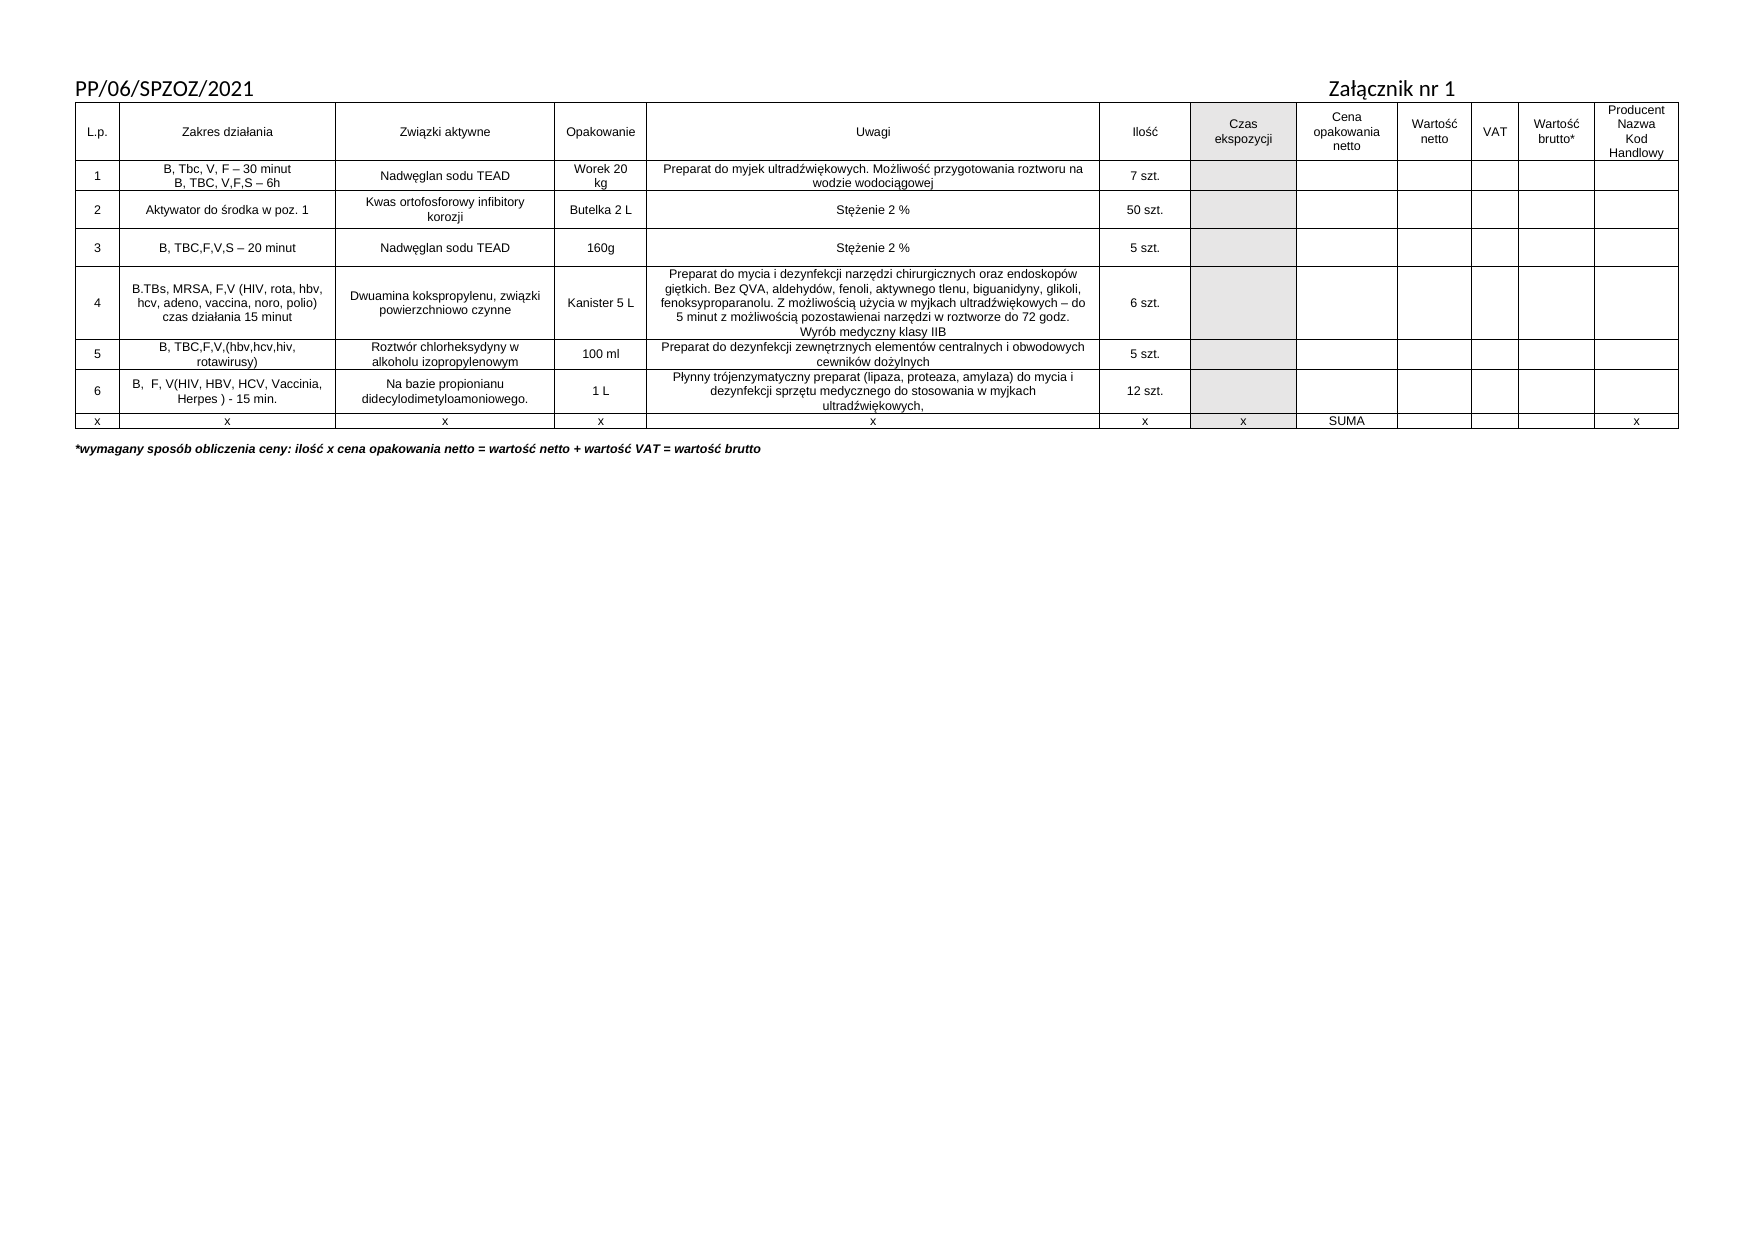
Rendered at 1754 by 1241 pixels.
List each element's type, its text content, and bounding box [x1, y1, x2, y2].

table_cell x [1191, 414, 1296, 428]
table_cell [1472, 370, 1518, 413]
table_cell [1595, 267, 1678, 339]
table_cell [1519, 229, 1594, 266]
table_cell 1 [76, 161, 119, 190]
table_header Czas ekspozycji [1191, 103, 1296, 160]
table_cell Dwuamina kokspropylenu, związki powierzchniowo czynne [336, 267, 554, 339]
table_cell [1398, 370, 1471, 413]
table_cell Kanister 5 L [555, 267, 646, 339]
table_cell 6 [76, 370, 119, 413]
table_cell 12 szt. [1100, 370, 1190, 413]
table_cell Worek 20 kg [555, 161, 646, 190]
table_header VAT [1472, 103, 1518, 160]
table_cell x [76, 414, 119, 428]
table_cell [1595, 191, 1678, 228]
table_cell [1297, 229, 1397, 266]
table_cell [1191, 191, 1296, 228]
table_header Opakowanie [555, 103, 646, 160]
table_cell Na bazie propionianu didecylodimetyloamoniowego. [336, 370, 554, 413]
table_cell [1519, 370, 1594, 413]
table_cell [1297, 267, 1397, 339]
table_cell [1398, 414, 1471, 428]
table_cell x [555, 414, 646, 428]
table_header L.p. [76, 103, 119, 160]
table_cell Nadwęglan sodu TEAD [336, 229, 554, 266]
table_cell [1472, 229, 1518, 266]
table_cell [1191, 229, 1296, 266]
table_cell [1595, 229, 1678, 266]
table_header Uwagi [647, 103, 1099, 160]
table_cell [1398, 267, 1471, 339]
table_cell Preparat do dezynfekcji zewnętrznych elementów centralnych i obwodowych cewników dożylnych [647, 340, 1099, 369]
table_cell [1519, 191, 1594, 228]
table_header Związki aktywne [336, 103, 554, 160]
table_cell 3 [76, 229, 119, 266]
table_cell Aktywator do środka w poz. 1 [120, 191, 335, 228]
table_cell [1297, 340, 1397, 369]
table_cell 1 L [555, 370, 646, 413]
table_cell Płynny trójenzymatyczny preparat (lipaza, proteaza, amylaza) do mycia i dezynfekcji sprzętu medycznego do stosowania w myjkach ultradźwiękowych, [647, 370, 1099, 413]
table_header Cena opakowania netto [1297, 103, 1397, 160]
table_cell 50 szt. [1100, 191, 1190, 228]
table_cell Nadwęglan sodu TEAD [336, 161, 554, 190]
text *wymagany sposób obliczenia ceny: ilość x cena opakowania netto = wartość netto + wartość VAT = wartość brutto [75, 442, 1679, 456]
table_cell Preparat do mycia i dezynfekcji narzędzi chirurgicznych oraz endoskopów giętkich. Bez QVA, aldehydów, fenoli, aktywnego tlenu, biguanidyny, glikoli, fenoksyproparanolu. Z możliwością użycia w myjkach ultradźwiękowych – do 5 minut z możliwością pozostawienai narzędzi w roztworze do 72 godz. Wyrób medyczny klasy IIB [647, 267, 1099, 339]
table_cell 5 szt. [1100, 340, 1190, 369]
table_header Zakres działania [120, 103, 335, 160]
table_cell 100 ml [555, 340, 646, 369]
table_header Wartość brutto* [1519, 103, 1594, 160]
table_cell x [1595, 414, 1678, 428]
table_cell [1519, 267, 1594, 339]
table_cell Roztwór chlorheksydyny w alkoholu izopropylenowym [336, 340, 554, 369]
table_cell [1472, 191, 1518, 228]
table_cell 5 szt. [1100, 229, 1190, 266]
table_cell Stężenie 2 % [647, 191, 1099, 228]
table_cell B, F, V(HIV, HBV, HCV, Vaccinia, Herpes ) - 15 min. [120, 370, 335, 413]
table_cell 7 szt. [1100, 161, 1190, 190]
table_cell Butelka 2 L [555, 191, 646, 228]
table_cell SUMA [1297, 414, 1397, 428]
table_header Ilość [1100, 103, 1190, 160]
table_cell 6 szt. [1100, 267, 1190, 339]
table_cell [1472, 267, 1518, 339]
table_cell 2 [76, 191, 119, 228]
table_cell [1595, 370, 1678, 413]
table_header Producent Nazwa Kod Handlowy [1595, 103, 1678, 160]
table_cell [1472, 161, 1518, 190]
table_cell B, TBC,F,V,(hbv,hcv,hiv, rotawirusy) [120, 340, 335, 369]
table_cell [1519, 161, 1594, 190]
table_cell x [336, 414, 554, 428]
table_cell [1472, 414, 1518, 428]
table_cell [1519, 340, 1594, 369]
table_cell [1472, 340, 1518, 369]
table_cell [1595, 340, 1678, 369]
table_cell [1398, 229, 1471, 266]
table_cell [1191, 267, 1296, 339]
table_cell [1297, 191, 1397, 228]
table_cell x [120, 414, 335, 428]
table_cell [1191, 370, 1296, 413]
table_cell [1595, 161, 1678, 190]
table_cell [1191, 340, 1296, 369]
table_cell [1519, 414, 1594, 428]
table_cell B.TBs, MRSA, F,V (HIV, rota, hbv, hcv, adeno, vaccina, noro, polio) czas działania 15 minut [120, 267, 335, 339]
table_cell [1297, 161, 1397, 190]
table_cell Kwas ortofosforowy infibitory korozji [336, 191, 554, 228]
table_cell x [1100, 414, 1190, 428]
table_cell [1398, 191, 1471, 228]
table_cell [1191, 161, 1296, 190]
table_cell Stężenie 2 % [647, 229, 1099, 266]
table_cell B, TBC,F,V,S – 20 minut [120, 229, 335, 266]
table_cell [1398, 161, 1471, 190]
table_cell B, Tbc, V, F – 30 minut B, TBC, V,F,S – 6h [120, 161, 335, 190]
table_cell [1297, 370, 1397, 413]
table_header Wartość netto [1398, 103, 1471, 160]
table_cell x [647, 414, 1099, 428]
table_cell Preparat do myjek ultradźwiękowych. Możliwość przygotowania roztworu na wodzie wodociągowej [647, 161, 1099, 190]
table_cell 5 [76, 340, 119, 369]
table_cell 160g [555, 229, 646, 266]
table_cell [1398, 340, 1471, 369]
table_cell 4 [76, 267, 119, 339]
